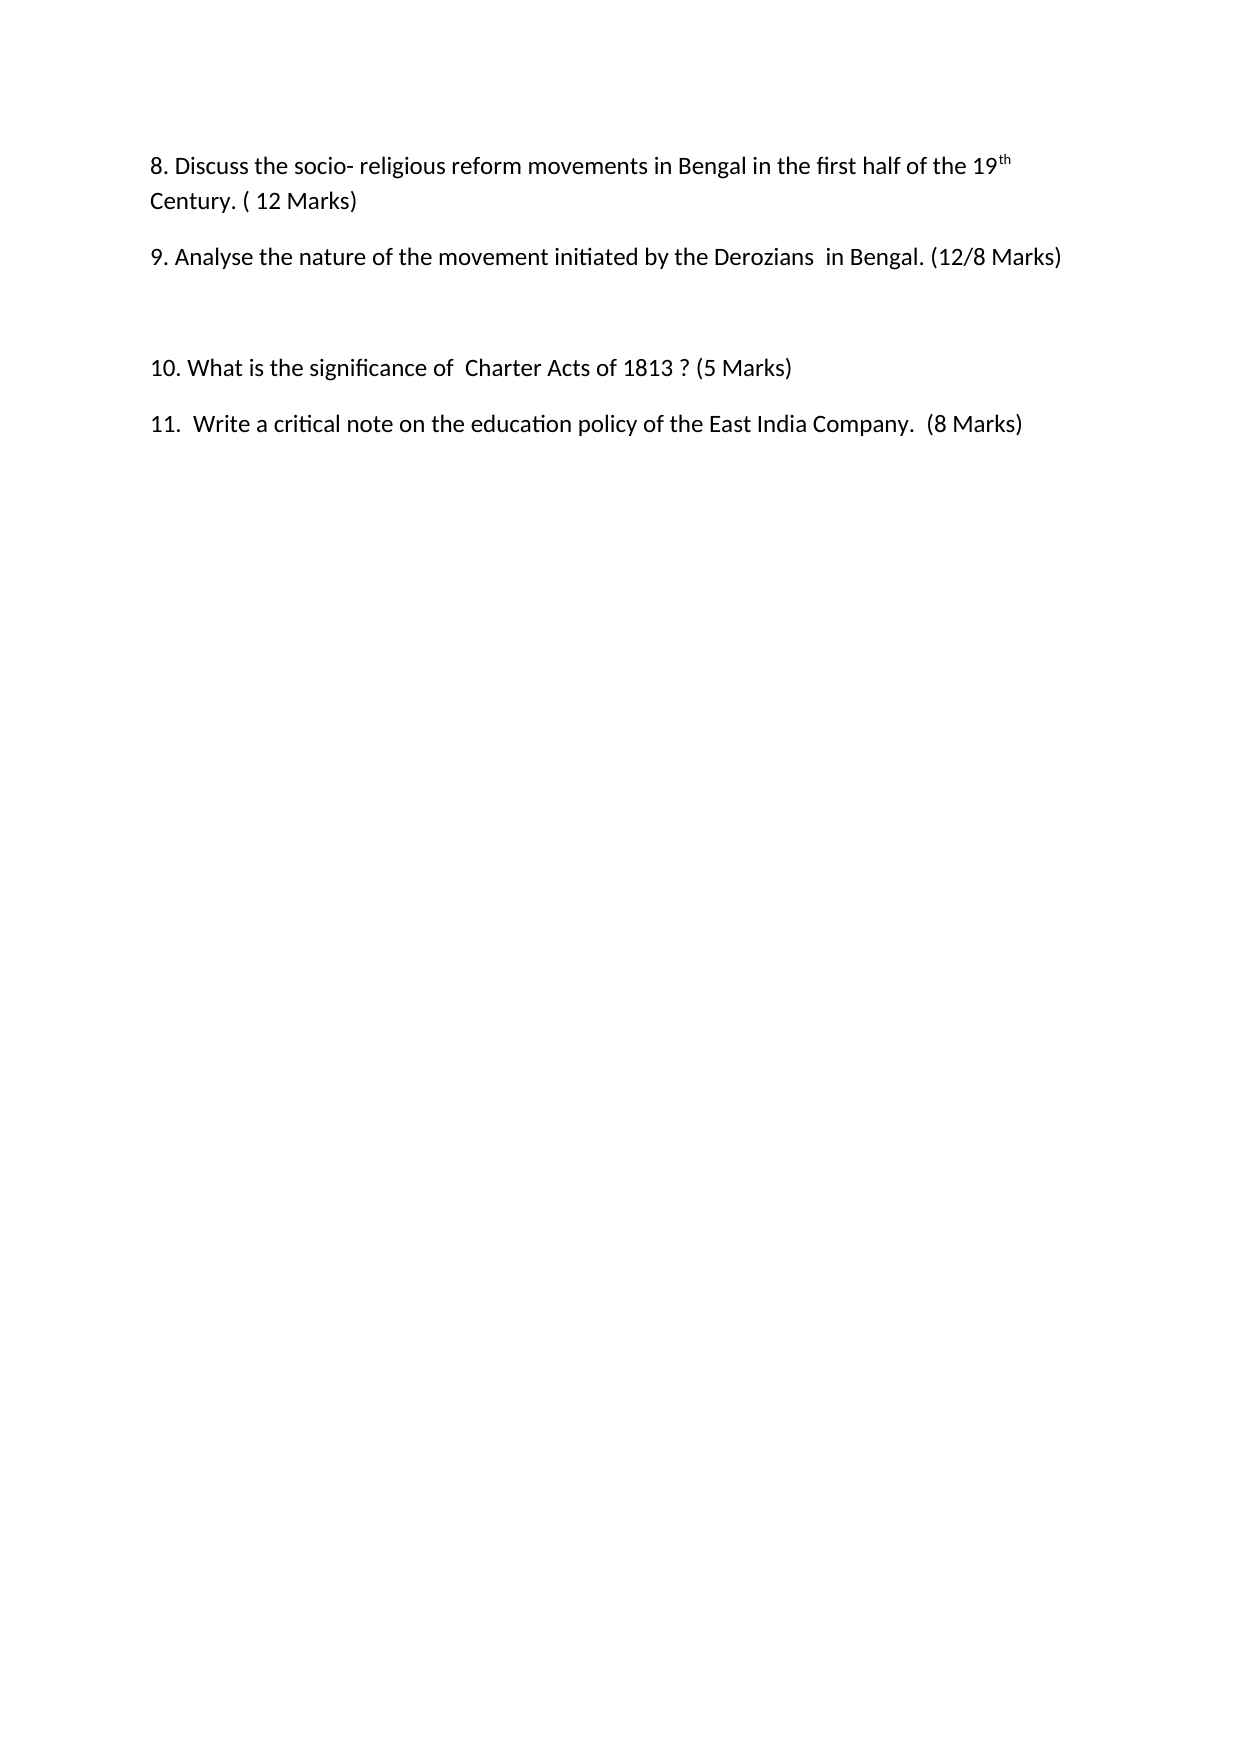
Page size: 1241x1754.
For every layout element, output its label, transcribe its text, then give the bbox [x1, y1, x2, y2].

text 10. What is the significance of Charter Acts of 1813 ? (5 Marks) [150, 352, 1090, 383]
text 11. Write a critical note on the education policy of the East India Company. (8 Marks) [150, 408, 1090, 439]
text 9. Analyse the nature of the movement initiated by the Derozians in Bengal. (12/8 Marks) [150, 241, 1090, 271]
text 8. Discuss the socio- religious reform movements in Bengal in the first half of the 19th Century. ( 12 Marks) [150, 150, 1090, 216]
